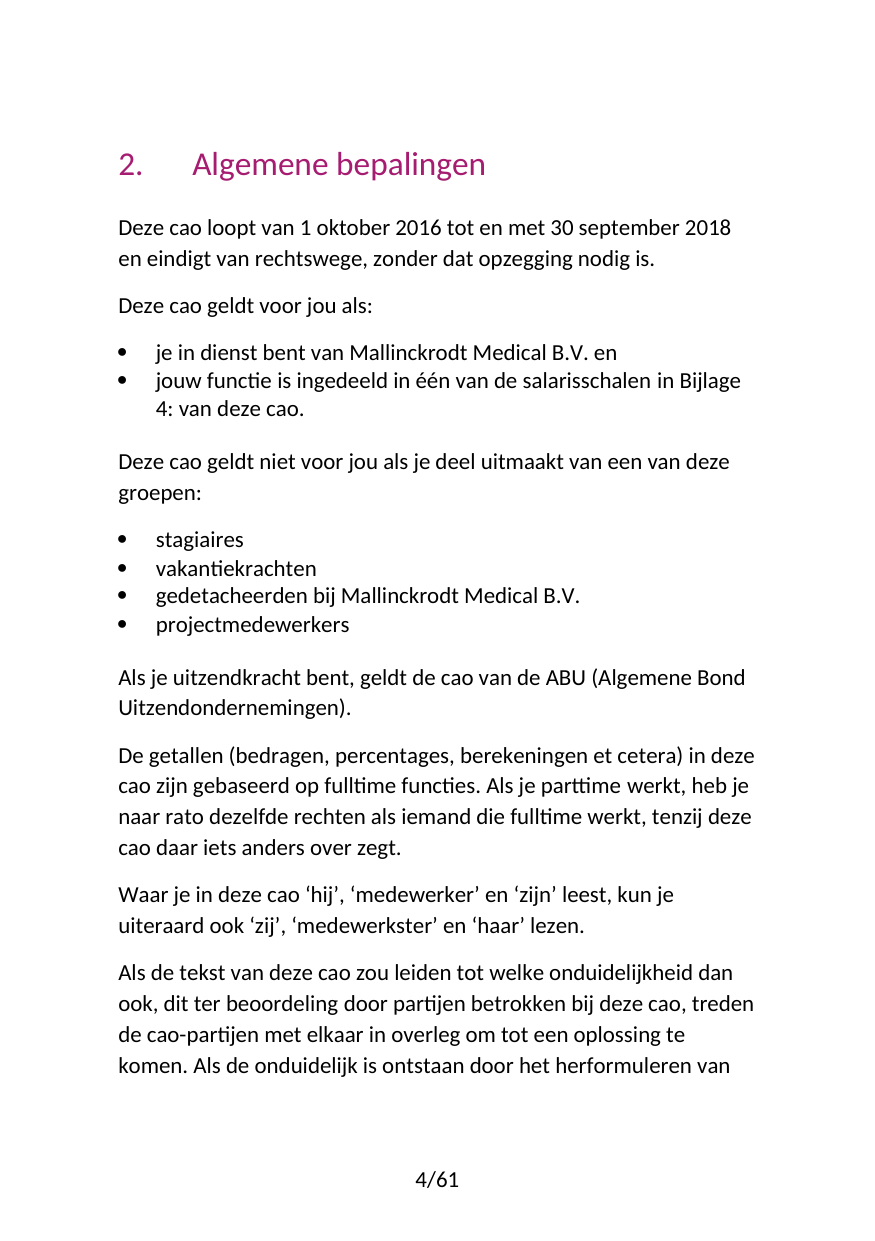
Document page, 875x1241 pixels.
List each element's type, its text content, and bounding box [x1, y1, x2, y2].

text Deze cao loopt van 1 oktober 2016 tot en met 30 september 2018 en eindigt van rechtswege, zonder dat opzegging nodig is. [118, 213, 756, 272]
text Deze cao geldt niet voor jou als je deel uitmaakt van een van deze groepen: [118, 447, 756, 506]
text je in dienst bent van Mallinckrodt Medical B.V. en [118, 338, 756, 366]
text Waar je in deze cao ‘hij’, ‘medewerker’ en ‘zijn’ leest, kun je uiteraard ook ‘zij’, ‘medewerkster’ en ‘haar’ lezen. [118, 880, 756, 939]
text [118, 958, 756, 1079]
text stagiaires [118, 526, 756, 554]
text De getallen (bedragen, percentages, berekeningen et cetera) in deze cao zijn gebaseerd op fulltime functies. Als je parttime werkt, heb je naar rato dezelfde rechten als iemand die fulltime werkt, tenzij deze cao daar iets anders over zegt. [118, 741, 756, 861]
text vakantiekrachten [118, 554, 756, 582]
text projectmedewerkers [118, 610, 756, 638]
text Deze cao geldt voor jou als: [118, 291, 756, 319]
text Als je uitzendkracht bent, geldt de cao van de ABU (Algemene Bond Uitzendondernemingen). [118, 663, 756, 721]
subtitle Algemene bepalingen [118, 143, 756, 184]
text jouw functie is ingedeeld in één van de salarisschalen in Bijlage 4: van deze cao. [118, 366, 756, 422]
text gedetacheerden bij Mallinckrodt Medical B.V. [118, 582, 756, 610]
